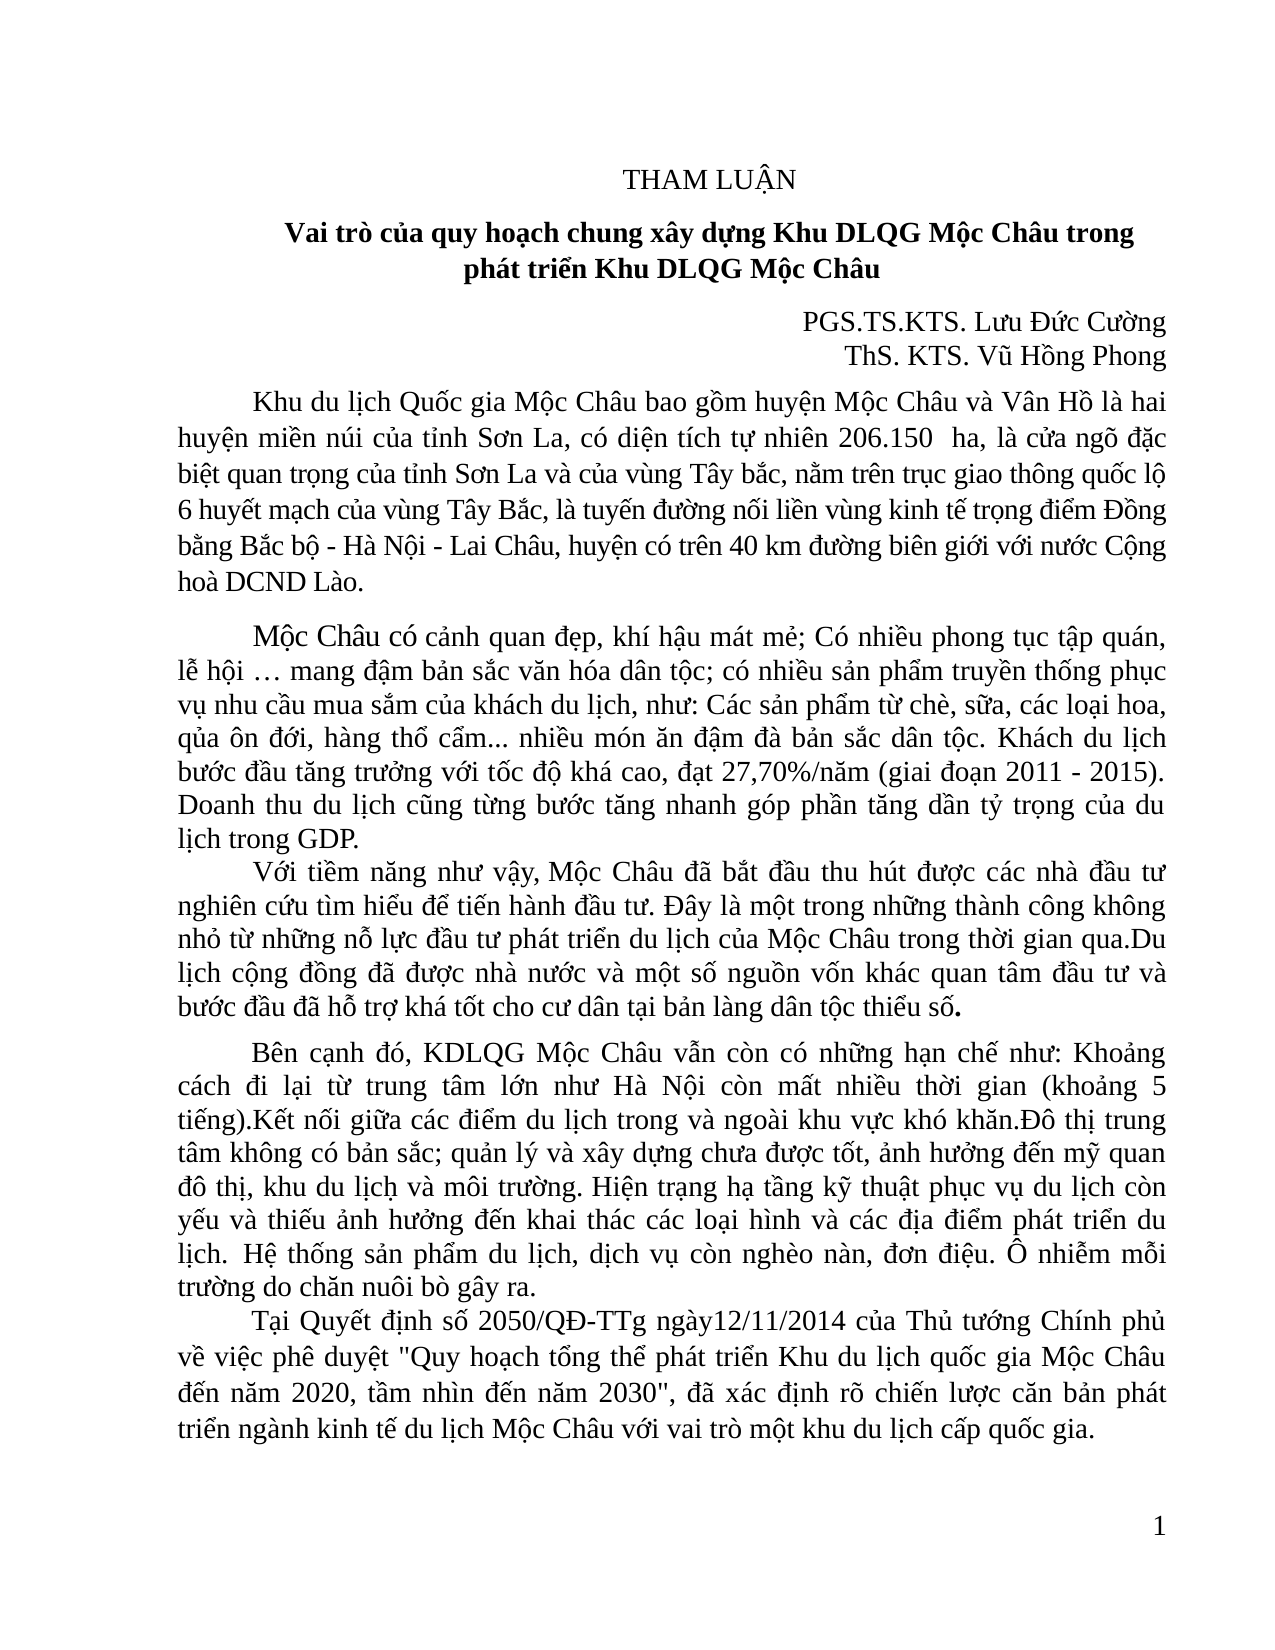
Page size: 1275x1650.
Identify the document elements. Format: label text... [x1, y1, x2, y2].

text Vai trò của quy hoạch chung xây dựng Khu DLQG Mộc Châu trong phát triển Khu DLQG Mộc Châu [177, 215, 1167, 285]
text Tại Quyết định số 2050/QĐ-TTg ngày12/11/2014 của Thủ tướng Chính phủ về việc phê duyệt "Quy hoạch tổng thể phát triển Khu du lịch quốc gia Mộc Châu đến năm 2020, tầm nhìn đến năm 2030", đã xác định rõ chiến lược căn bản phát triển ngành kinh tế du lịch Mộc Châu với vai trò một khu du lịch cấp quốc gia. [177, 1303, 1167, 1445]
text ThS. KTS. Vũ Hồng Phong [177, 338, 1167, 371]
subtitle Mộc Châu có cảnh quan đẹp, khí hậu mát mẻ; Có nhiều phong tục tập quán, lễ hội … mang đậm bản sắc văn hóa dân tộc; có nhiều sản phẩm truyền thống phục vụ nhu cầu mua sắm của khách du lịch, như: Các sản phẩm từ chè, sữa, các loại hoa, qủa ôn đới, hàng thổ cẩm... nhiều món ăn đậm đà bản sắc dân tộc. Khách du lịch bước đầu tăng trưởng với tốc độ khá cao, đạt 27,70%/năm (giai đoạn 2011 - 2015). Doanh thu du lịch cũng từng bước tăng nhanh góp phần tăng dần tỷ trọng của du lịch trong GDP. [177, 617, 1167, 854]
text Khu du lịch Quốc gia Mộc Châu bao gồm huyện Mộc Châu và Vân Hồ là hai huyện miền núi của tỉnh Sơn La, có diện tích tự nhiên 206.150 ha, là cửa ngõ đặc biệt quan trọng của tỉnh Sơn La và của vùng Tây bắc, nằm trên trục giao thông quốc lộ 6 huyết mạch của vùng Tây Bắc, là tuyến đường nối liền vùng kinh tế trọng điểm Đồng bằng Bắc bộ - Hà Nội - Lai Châu, huyện có trên 40 km đường biên giới với nước Cộng hoà DCND Lào. [177, 384, 1167, 598]
text PGS.TS.KTS. Lưu Đức Cường [177, 304, 1167, 338]
text THAM LUẬN [177, 162, 1167, 196]
subtitle Với tiềm năng như vậy, Mộc Châu đã bắt đầu thu hút được các nhà đầu tư nghiên cứu tìm hiểu để tiến hành đầu tư. Đây là một trong những thành công không nhỏ từ những nỗ lực đầu tư phát triển du lịch của Mộc Châu trong thời gian qua.Du lịch cộng đồng đã được nhà nước và một số nguồn vốn khác quan tâm đầu tư và bước đầu đã hỗ trợ khá tốt cho cư dân tại bản làng dân tộc thiểu số. [177, 854, 1167, 1022]
text Bên cạnh đó, KDLQG Mộc Châu vẫn còn có những hạn chế như: Khoảng cách đi lại từ trung tâm lớn như Hà Nội còn mất nhiều thời gian (khoảng 5 tiếng).Kết nối giữa các điểm du lịch trong và ngoài khu vực khó khăn.Đô thị trung tâm không có bản sắc; quản lý và xây dựng chưa được tốt, ảnh hưởng đến mỹ quan đô thị, khu du lịcḥ và môi trường. Hiện trạng hạ tầng kỹ thuật phục vụ du lịch còn yếu và thiếu ảnh hưởng đến khai thác các loại hình và các địa điểm phát triển du lịch. Hệ thống sản phẩm du lịch, dịch vụ còn nghèo nàn, đơn điệu. Ô nhiễm mỗi trường do chăn nuôi bò gây ra. [177, 1035, 1167, 1303]
